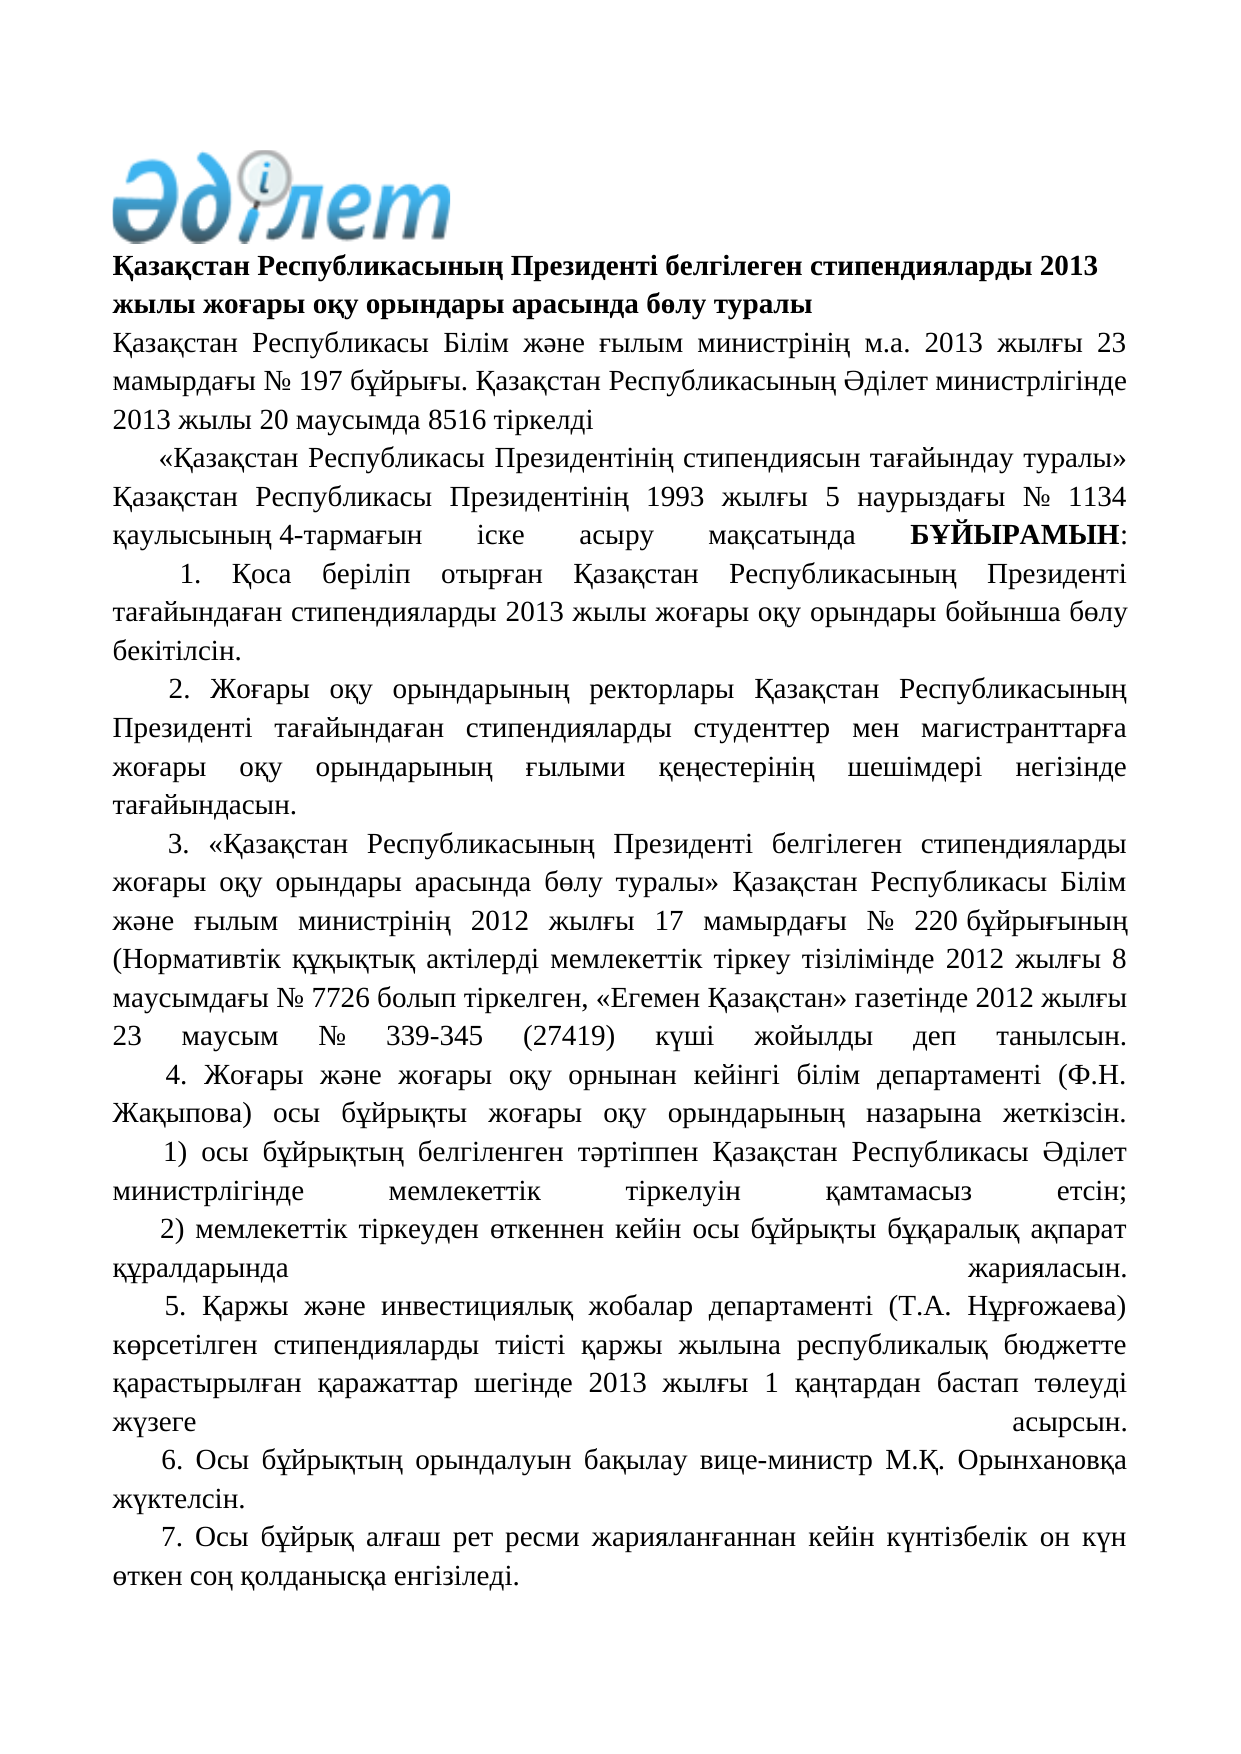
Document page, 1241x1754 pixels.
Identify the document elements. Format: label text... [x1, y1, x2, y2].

text Қазақстан Республикасының Президенті белгілеген стипендияларды 2013 жылы жоғары оқу орындары арасында бөлу туралы [112, 248, 1128, 320]
text Қазақстан Республикасы Білім және ғылым министрінің м.а. 2013 жылғы 23 мамырдағы № 197 бұйрығы. Қазақстан Республикасының Әділет министрлігінде 2013 жылы 20 маусымда 8516 тіркелді [112, 325, 1128, 435]
picture [112, 150, 451, 244]
text «Қазақстан Республикасы Президентiнiң стипендиясын тағайындау туралы» Қазақстан Республикасы Президентiнiң 1993 жылғы 5 наурыздағы № 1134 қаулысының 4-тармағын іске асыру мақсатында БҰЙЫРАМЫН: 1. Қоса беріліп отырған Қазақстан Республикасының Президенті тағайындаған стипендияларды 2013 жылы жоғары оқу орындары бойынша бөлу бекітілсін. 2. Жоғары оқу орындарының ректорлары Қазақстан Республикасының Президенті тағайындаған стипендияларды студенттер мен магистранттарға жоғары оқу орындарының ғылыми қеңестерінің шешімдері негізінде тағайындасын. 3. «Қазақстан Республикасының Президенті белгілеген стипендияларды жоғары оқу орындары арасында бөлу туралы» Қазақстан Республикасы Білім және ғылым министрінің 2012 жылғы 17 мамырдағы № 220 бұйрығының (Нормативтік құқықтық актілерді мемлекеттік тіркеу тізілімінде 2012 жылғы 8 маусымдағы № 7726 болып тіркелген, «Егемен Қазақстан» газетінде 2012 жылғы 23 маусым № 339-345 (27419) күші жойылды деп танылсын. 4. Жоғары және жоғары оқу орнынан кейінгі білім департаменті (Ф.Н. Жақыпова) осы бұйрықты жоғары оқу орындарының назарына жеткізсін. 1) осы бұйрықтың белгіленген тәртіппен Қазақстан Республикасы Әділет министрлігінде мемлекеттік тіркелуін қамтамасыз етсін; 2) мемлекеттік тіркеуден өткеннен кейін осы бұйрықты бұқаралық ақпарат құралдарында жарияласын. 5. Қаржы және инвестициялық жобалар департаменті (Т.А. Нұрғожаева) көрсетілген стипендияларды тиісті қаржы жылына республикалық бюджетте қарастырылған қаражаттар шегінде 2013 жылғы 1 қаңтардан бастап төлеуді жүзеге асырсын. 6. Осы бұйрықтың орындалуын бақылау вице-министр М.Қ. Орынхановқа жүктелсін. 7. Осы бұйрық алғаш рет ресми жарияланғаннан кейін күнтізбелік он күн өткен соң қолданысқа енгізіледі. [112, 440, 1128, 1592]
